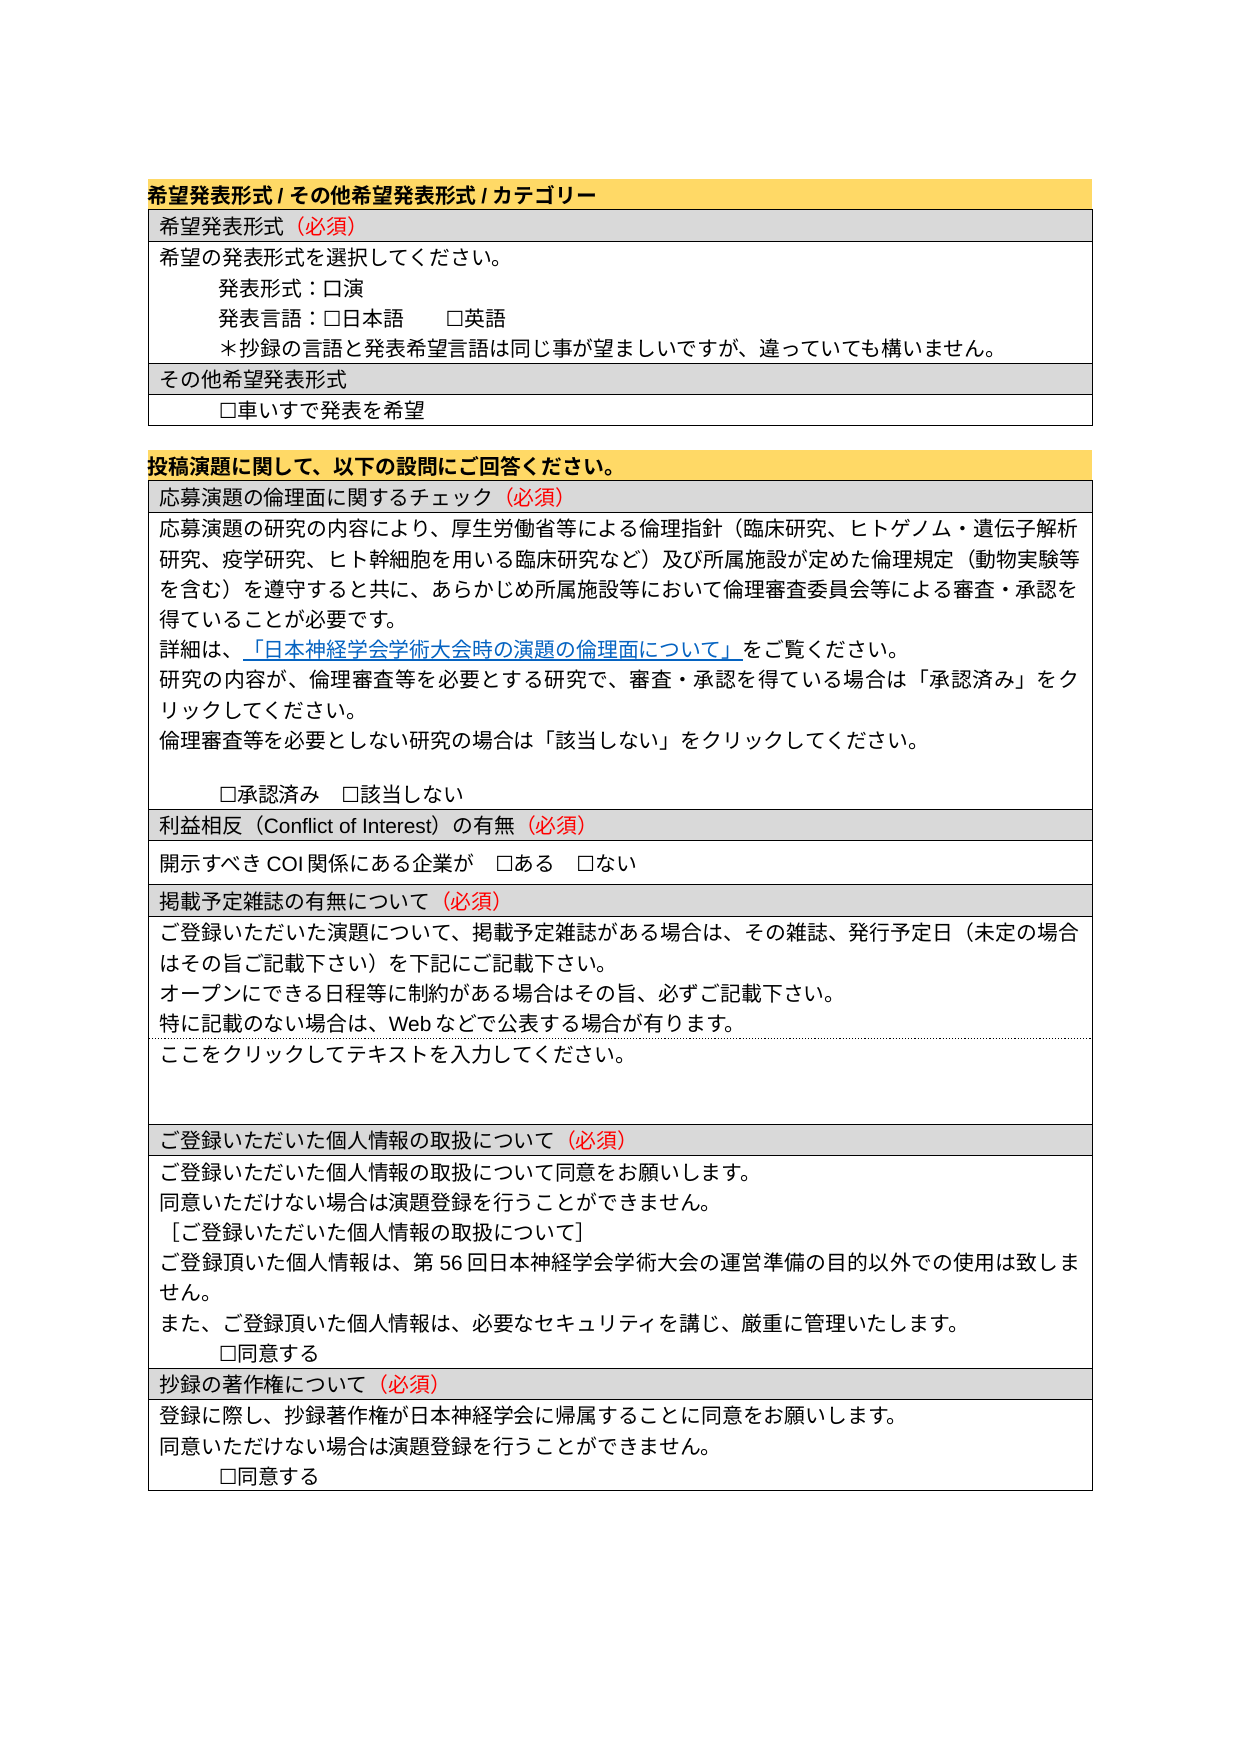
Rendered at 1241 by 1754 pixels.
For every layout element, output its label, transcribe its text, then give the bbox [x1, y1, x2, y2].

table_cell 掲載予定雑誌の有無について（必須） [149, 885, 1092, 916]
table_header 応募演題の倫理面に関するチェック（必須） [149, 481, 1092, 512]
table_cell 車いすで発表を希望 [149, 395, 1092, 425]
table_cell 開示すべきCOI関係にある企業が ある ない [149, 841, 1092, 884]
table_cell 応募演題の研究の内容により、厚生労働省等による倫理指針（臨床研究、ヒトゲノム・遺伝子解析研究、疫学研究、ヒト幹細胞を用いる臨床研究など）及び所属施設が定めた倫理規定（動物実験等を含む）を遵守すると共に、あらかじめ所属施設等において倫理審査委員会等による審査・承認を得ていることが必要です。 詳細は、「日本神経学会学術大会時の演題の倫理面について」をご覧ください。 研究の内容が、倫理審査等を必要とする研究で、審査・承認を得ている場合は「承認済み」をクリックしてください。 倫理審査等を必要としない研究の場合は「該当しない」をクリックしてください。 承認済み 該当しない [149, 513, 1092, 808]
table_cell ご登録いただいた個人情報の取扱について（必須） [149, 1125, 1092, 1155]
table_cell ご登録いただいた個人情報の取扱について同意をお願いします。 同意いただけない場合は演題登録を行うことができません。 ［ご登録いただいた個人情報の取扱について］ ご登録頂いた個人情報は、第56回日本神経学会学術大会の運営準備の目的以外での使用は致しません。 また、ご登録頂いた個人情報は、必要なセキュリティを講じ、厳重に管理いたします。 同意する [149, 1156, 1092, 1367]
text 投稿演題に関して、以下の設問にご回答ください。 [148, 450, 1092, 480]
text 希望発表形式 / その他希望発表形式 / カテゴリー [148, 179, 1092, 209]
table_cell 利益相反（Conflict of Interest）の有無（必須） [149, 810, 1092, 840]
table_cell 登録に際し、抄録著作権が日本神経学会に帰属することに同意をお願いします。 同意いただけない場合は演題登録を行うことができません。 同意する [149, 1400, 1092, 1490]
table_cell その他希望発表形式 [149, 364, 1092, 394]
table_cell ご登録いただいた演題について、掲載予定雑誌がある場合は、その雑誌、発行予定日（未定の場合はその旨ご記載下さい）を下記にご記載下さい。 オープンにできる日程等に制約がある場合はその旨、必ずご記載下さい。 特に記載のない場合は、Webなどで公表する場合が有ります。 [149, 917, 1092, 1037]
table_cell 抄録の著作権について（必須） [149, 1369, 1092, 1399]
table_cell 希望の発表形式を選択してください。 発表形式：口演 発表言語：日本語 英語 ＊抄録の言語と発表希望言語は同じ事が望ましいですが、違っていても構いません。 [149, 242, 1092, 362]
table_header 希望発表形式（必須） [149, 210, 1092, 241]
